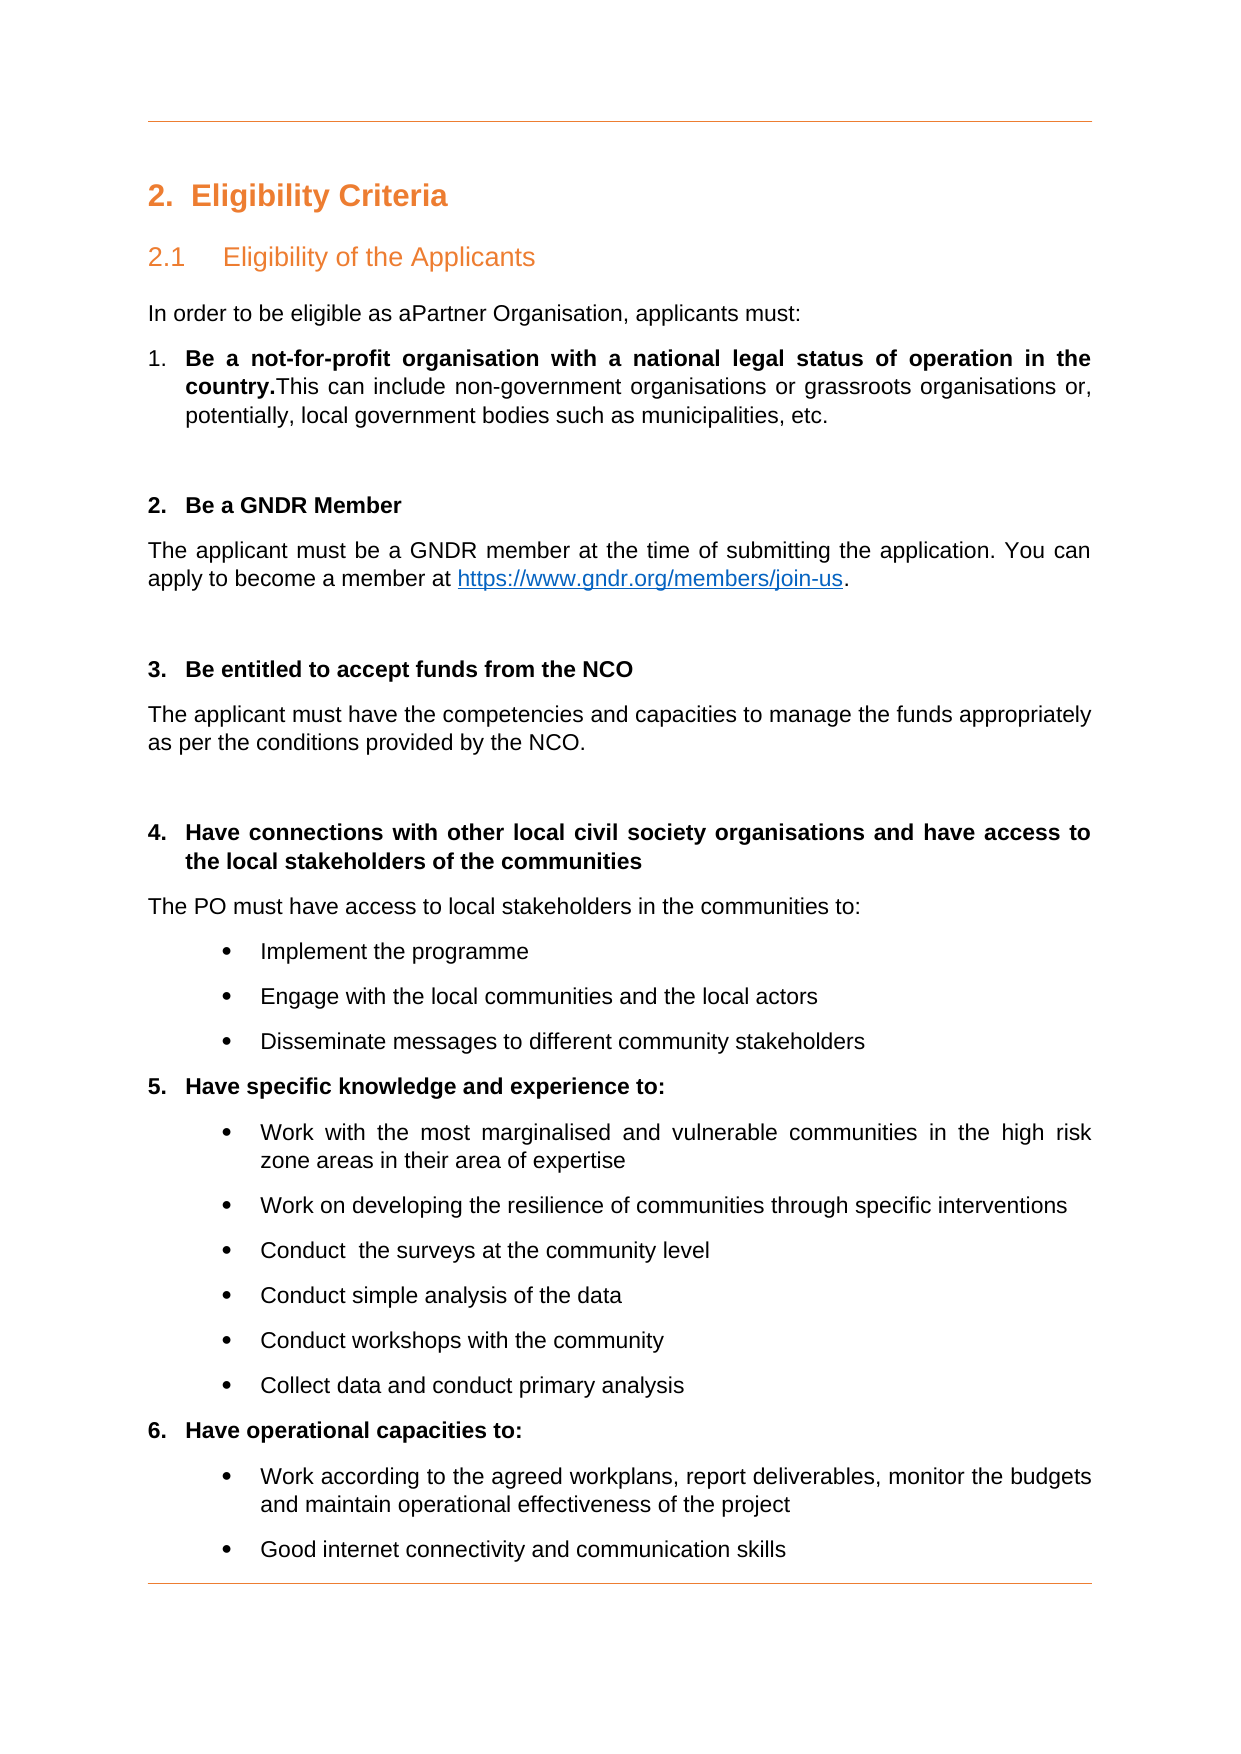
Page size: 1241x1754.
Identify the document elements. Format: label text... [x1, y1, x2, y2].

list Be entitled to accept funds from the NCO [148, 656, 1092, 682]
list Work on developing the resilience of communities through specific interventions [223, 1192, 1092, 1218]
list Collect data and conduct primary analysis [223, 1372, 1092, 1399]
subtitle Eligibility of the Applicants [148, 241, 1092, 272]
list Good internet connectivity and communication skills [223, 1536, 1092, 1562]
list Have specific knowledge and experience to: [148, 1073, 1092, 1100]
subtitle 2. Eligibility Criteria [148, 177, 1092, 213]
text In order to be eligible as aPartner Organisation, applicants must: [148, 300, 1092, 326]
list Conduct the surveys at the community level [223, 1237, 1092, 1263]
list Work according to the agreed workplans, report deliverables, monitor the budgets and maintain operational effectiveness of the project [223, 1463, 1092, 1517]
list Conduct simple analysis of the data [223, 1282, 1092, 1308]
text The applicant must have the competencies and capacities to manage the funds appropriately as per the conditions provided by the NCO. [148, 701, 1092, 756]
list Conduct workshops with the community [223, 1327, 1092, 1354]
list Be a GNDR Member [148, 492, 1092, 518]
list Implement the programme [223, 938, 1092, 964]
text The PO must have access to local stakeholders in the communities to: [148, 893, 1092, 919]
list Work with the most marginalised and vulnerable communities in the high risk zone areas in their area of expertise [223, 1118, 1092, 1173]
list Have connections with other local civil society organisations and have access to the local stakeholders of the communities [148, 819, 1092, 874]
list Disseminate messages to different community stakeholders [223, 1028, 1092, 1054]
list Be a not-for-profit organisation with a national legal status of operation in the country.This can include non-government organisations or grassroots organisations or, potentially, local government bodies such as municipalities, etc. [148, 345, 1092, 428]
list Have operational capacities to: [148, 1417, 1092, 1444]
list Engage with the local communities and the local actors [223, 983, 1092, 1009]
text The applicant must be a GNDR member at the time of submitting the application. You can apply to become a member at https://www.gndr.org/members/join-us. [148, 537, 1092, 592]
